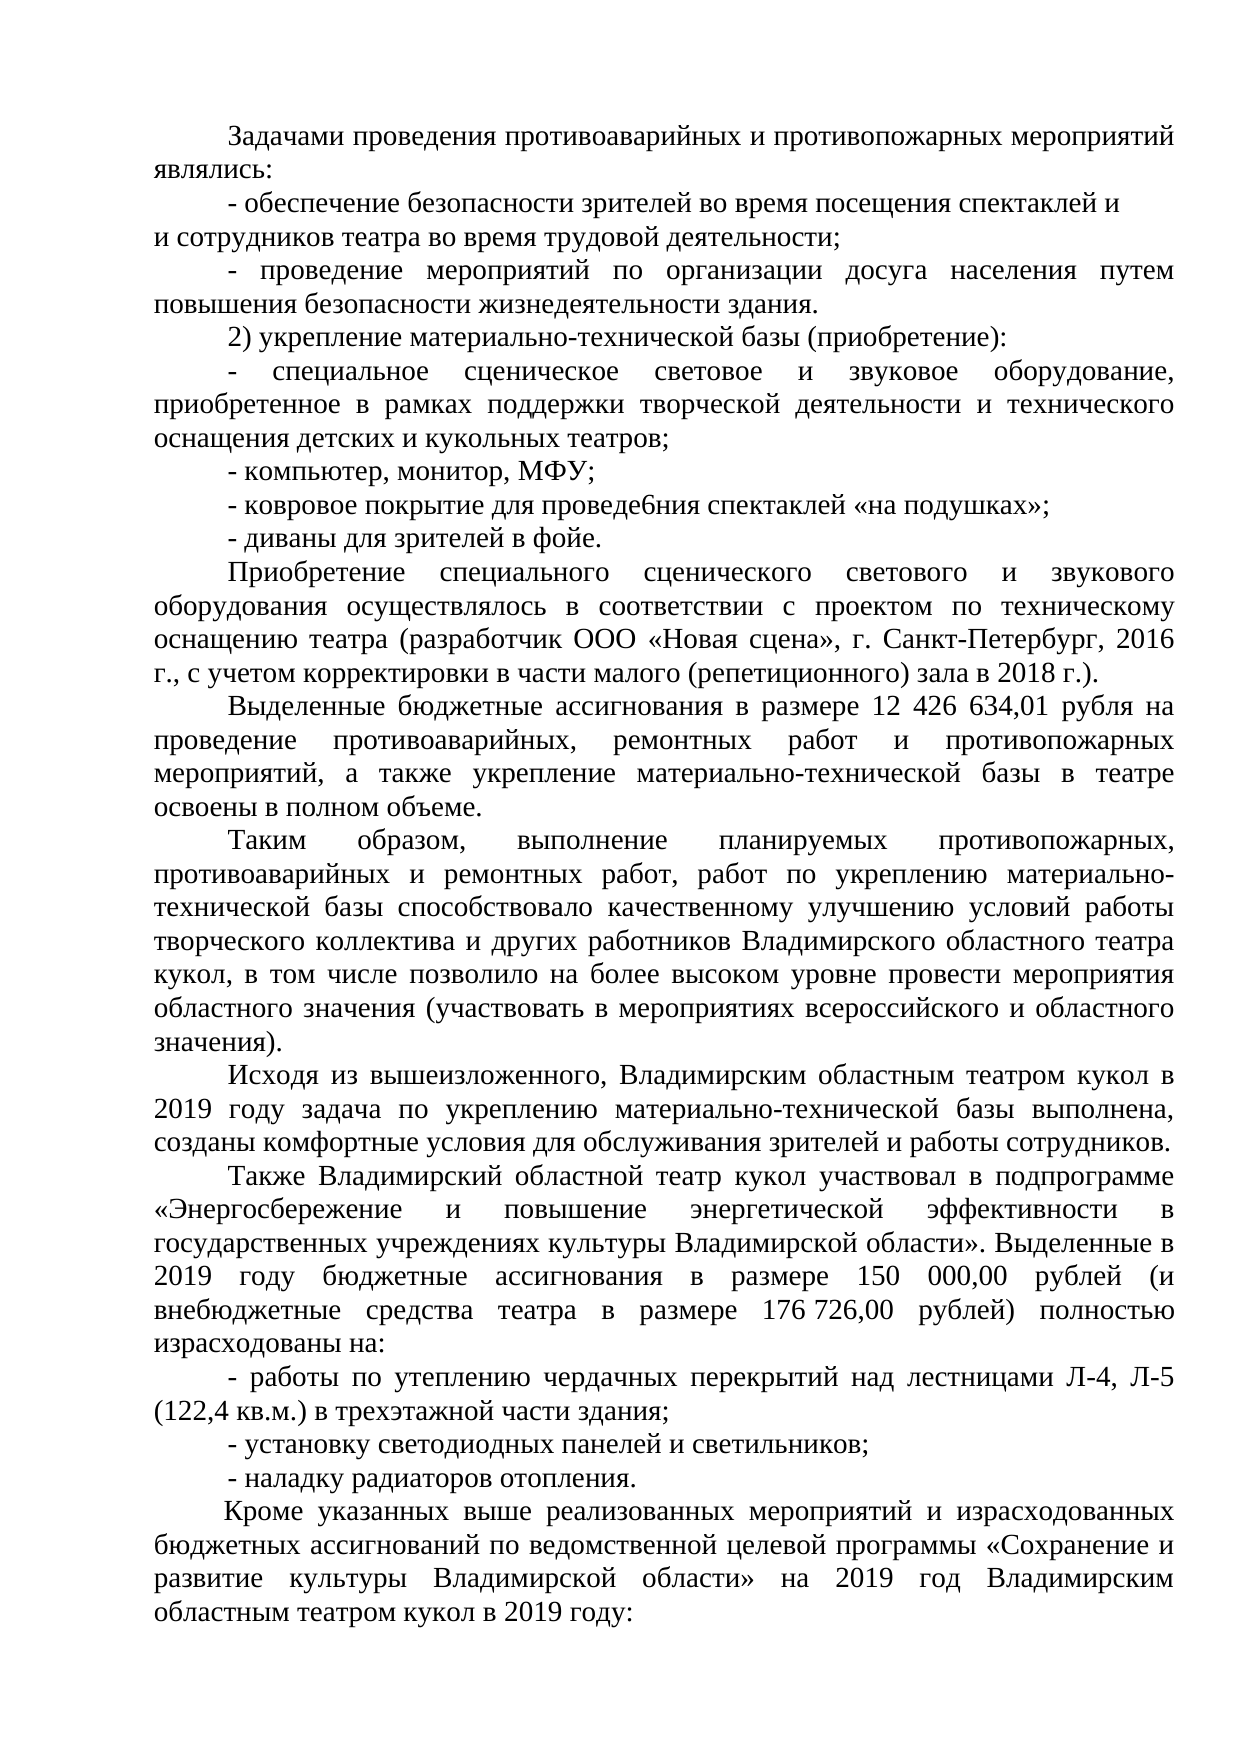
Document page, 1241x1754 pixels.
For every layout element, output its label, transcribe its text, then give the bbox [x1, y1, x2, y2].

text - компьютер, монитор, МФУ; [153, 453, 1175, 487]
text Выделенные бюджетные ассигнования в размере 12 426 634,01 рубля на проведение противоаварийных, ремонтных работ и противопожарных мероприятий, а также укрепление материально-технической базы в театре освоены в полном объеме. [153, 688, 1175, 822]
text - ковровое покрытие для проведе6ния спектаклей «на подушках»; [153, 487, 1175, 521]
text Задачами проведения противоаварийных и противопожарных мероприятий являлись: [153, 118, 1175, 185]
text Исходя из вышеизложенного, Владимирским областным театром кукол в 2019 году задача по укреплению материально-технической базы выполнена, созданы комфортные условия для обслуживания зрителей и работы сотрудников. [153, 1057, 1175, 1158]
text и сотрудников театра во время трудовой деятельности; [153, 219, 1175, 252]
text 2) укрепление материально-технической базы (приобретение): [153, 319, 1175, 353]
text - проведение мероприятий по организации досуга населения путем повышения безопасности жизнедеятельности здания. [153, 252, 1175, 319]
text - обеспечение безопасности зрителей во время посещения спектаклей и [153, 185, 1175, 219]
text - наладку радиаторов отопления. [153, 1460, 1175, 1493]
text Также Владимирский областной театр кукол участвовал в подпрограмме «Энергосбережение и повышение энергетической эффективности в государственных учреждениях культуры Владимирской области». Выделенные в 2019 году бюджетные ассигнования в размере 150 000,00 рублей (и внебюджетные средства театра в размере 176 726,00 рублей) полностью израсходованы на: [153, 1158, 1175, 1359]
text - установку светодиодных панелей и светильников; [153, 1426, 1175, 1460]
text - диваны для зрителей в фойе. [153, 521, 1175, 554]
text Приобретение специального сценического светового и звукового оборудования осуществлялось в соответствии с проектом по техническому оснащению театра (разработчик ООО «Новая сцена», г. Санкт-Петербург, 2016 г., с учетом корректировки в части малого (репетиционного) зала в 2018 г.). [153, 554, 1175, 688]
text - работы по утеплению чердачных перекрытий над лестницами Л-4, Л-5 (122,4 кв.м.) в трехэтажной части здания; [153, 1359, 1175, 1426]
text Таким образом, выполнение планируемых противопожарных, противоаварийных и ремонтных работ, работ по укреплению материально-технической базы способствовало качественному улучшению условий работы творческого коллектива и других работников Владимирского областного театра кукол, в том числе позволило на более высоком уровне провести мероприятия областного значения (участвовать в мероприятиях всероссийского и областного значения). [153, 822, 1175, 1057]
text Кроме указанных выше реализованных мероприятий и израсходованных бюджетных ассигнований по ведомственной целевой программы «Сохранение и развитие культуры Владимирской области» на 2019 год Владимирским областным театром кукол в 2019 году: [153, 1493, 1175, 1627]
text - специальное сценическое световое и звуковое оборудование, приобретенное в рамках поддержки творческой деятельности и технического оснащения детских и кукольных театров; [153, 353, 1175, 453]
